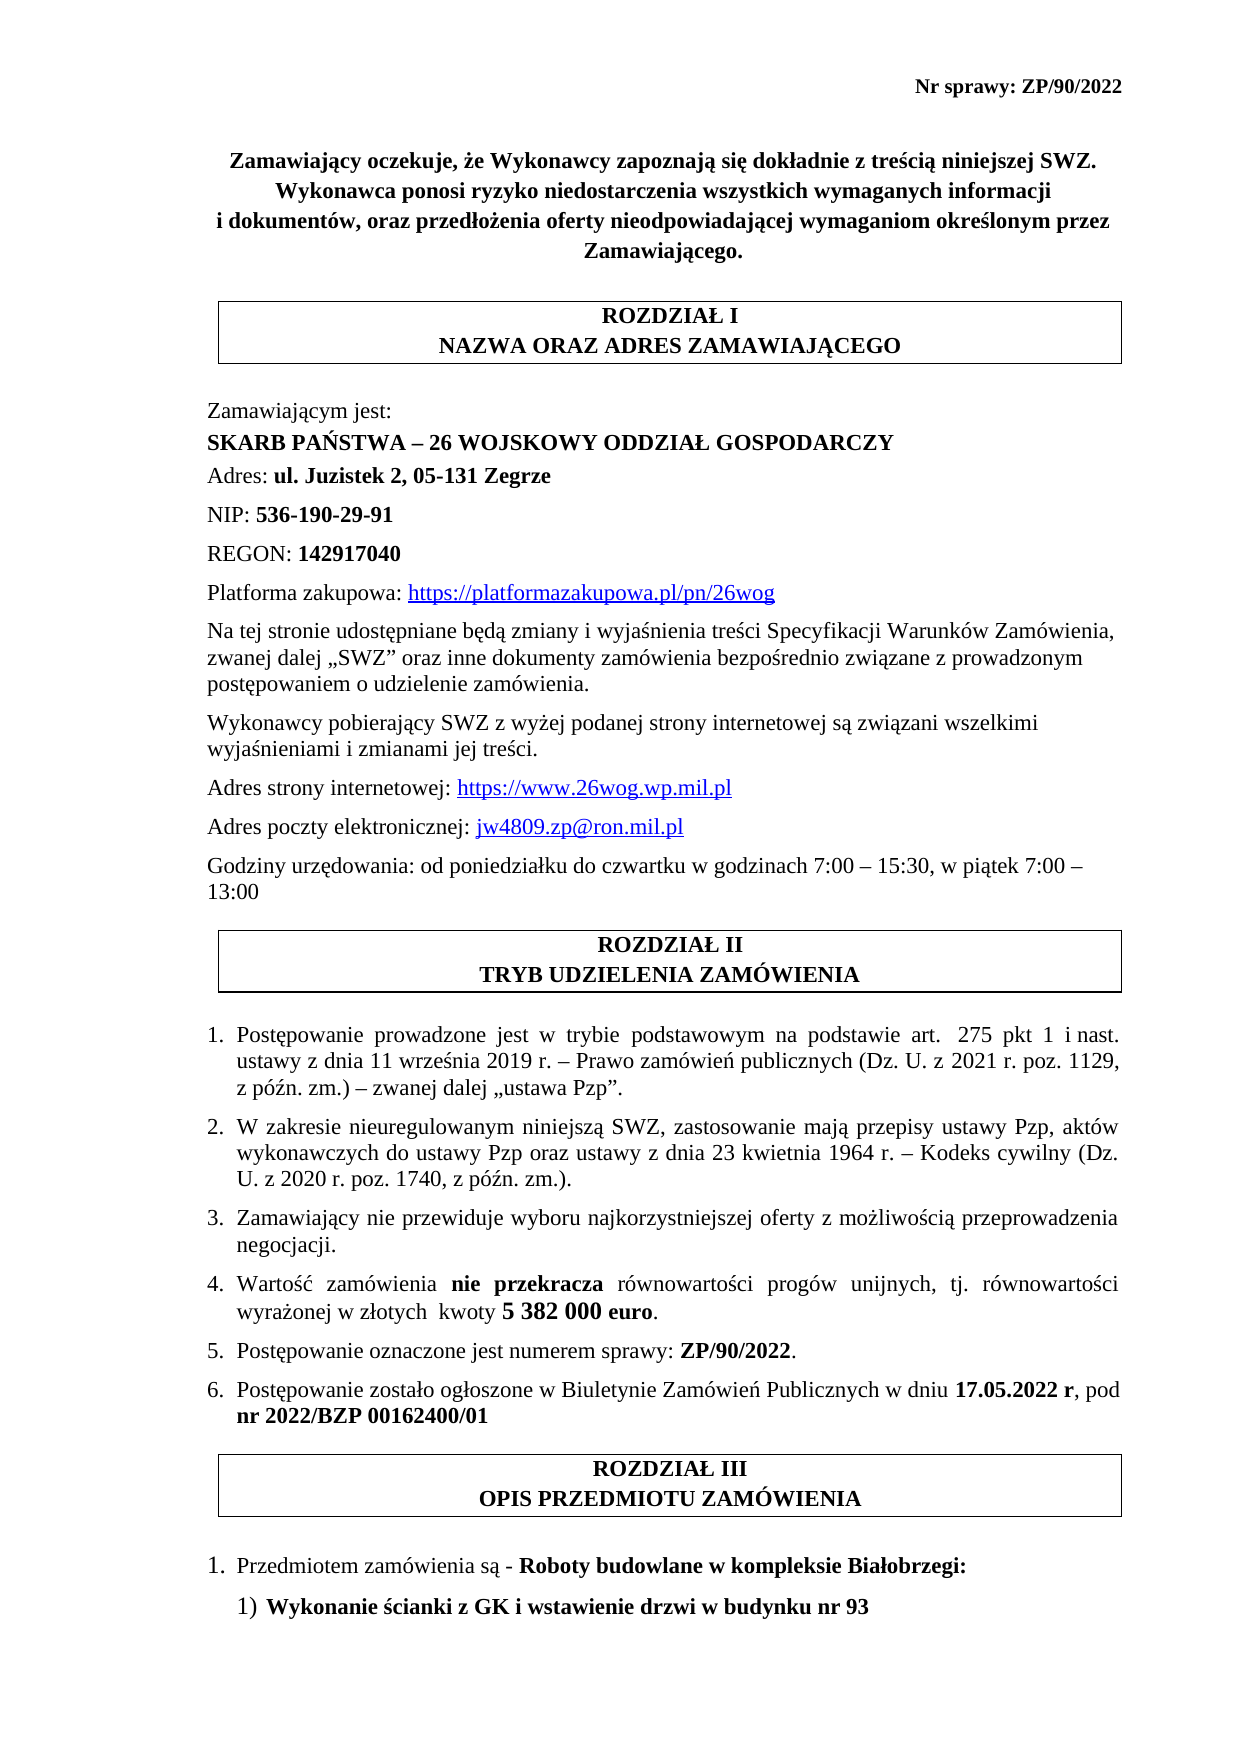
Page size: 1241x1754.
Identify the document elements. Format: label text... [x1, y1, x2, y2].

text Platforma zakupowa: https://platformazakupowa.pl/pn/26wog [207, 578, 1122, 605]
list Przedmiotem zamówienia są - Roboty budowlane w kompleksie Białobrzegi: [207, 1550, 1122, 1578]
list Zamawiający nie przewiduje wyboru najkorzystniejszej oferty z możliwością przeprowadzenia negocjacji. [207, 1204, 1120, 1257]
text Wykonawcy pobierający SWZ z wyżej podanej strony internetowej są związani wszelkimi wyjaśnieniami i zmianami jej treści. [207, 709, 1122, 762]
text Adres: ul. Juzistek 2, 05-131 Zegrze [207, 462, 1128, 488]
text Zamawiającym jest: [207, 397, 1128, 423]
text SKARB PAŃSTWA – 26 WOJSKOWY ODDZIAŁ GOSPODARCZY [207, 429, 1128, 456]
list Postępowanie zostało ogłoszone w Biuletynie Zamówień Publicznych w dniu 17.05.2022 r, pod nr 2022/BZP 00162400/01 [207, 1376, 1120, 1429]
table_header ROZDZIAŁ II TRYB UDZIELENIA ZAMÓWIENIA [219, 931, 1121, 991]
text NIP: 536-190-29-91 [207, 501, 1128, 527]
text Adres poczty elektronicznej: jw4809.zp@ron.mil.pl [207, 813, 1122, 839]
list Wykonanie ścianki z GK i wstawienie drzwi w budynku nr 93 [236, 1591, 1122, 1620]
text Godziny urzędowania: od poniedziałku do czwartku w godzinach 7:00 – 15:30, w piątek 7:00 – 13:00 [207, 852, 1122, 904]
text REGON: 142917040 [207, 540, 1128, 566]
table_header ROZDZIAŁ I NAZWA ORAZ ADRES ZAMAWIAJĄCEGO [219, 302, 1121, 363]
list Postępowanie oznaczone jest numerem sprawy: ZP/90/2022. [207, 1337, 1120, 1363]
list Wartość zamówienia nie przekracza równowartości progów unijnych, tj. równowartości wyrażonej w złotych kwoty 5 382 000 euro. [207, 1269, 1120, 1325]
table_header ROZDZIAŁ III OPIS PRZEDMIOTU ZAMÓWIENIA [219, 1455, 1121, 1516]
text Zamawiający oczekuje, że Wykonawcy zapoznają się dokładnie z treścią niniejszej SWZ. Wykonawca ponosi ryzyko niedostarczenia wszystkich wymaganych informacji i dokumentów, oraz przedłożenia oferty nieodpowiadającej wymaganiom określonym przez Zamawiającego. [207, 147, 1120, 264]
text Adres strony internetowej: https://www.26wog.wp.mil.pl [207, 774, 1122, 801]
list W zakresie nieuregulowanym niniejszą SWZ, zastosowanie mają przepisy ustawy Pzp, aktów wykonawczych do ustawy Pzp oraz ustawy z dnia 23 kwietnia 1964 r. – Kodeks cywilny (Dz. U. z 2020 r. poz. 1740, z późn. zm.). [207, 1113, 1120, 1192]
list Postępowanie prowadzone jest w trybie podstawowym na podstawie art. 275 pkt 1 i nast. ustawy z dnia 11 września 2019 r. – Prawo zamówień publicznych (Dz. U. z 2021 r. poz. 1129, z późn. zm.) – zwanej dalej „ustawa Pzp”. [207, 1021, 1120, 1100]
text Na tej stronie udostępniane będą zmiany i wyjaśnienia treści Specyfikacji Warunków Zamówienia, zwanej dalej „SWZ” oraz inne dokumenty zamówienia bezpośrednio związane z prowadzonym postępowaniem o udzielenie zamówienia. [207, 617, 1122, 696]
